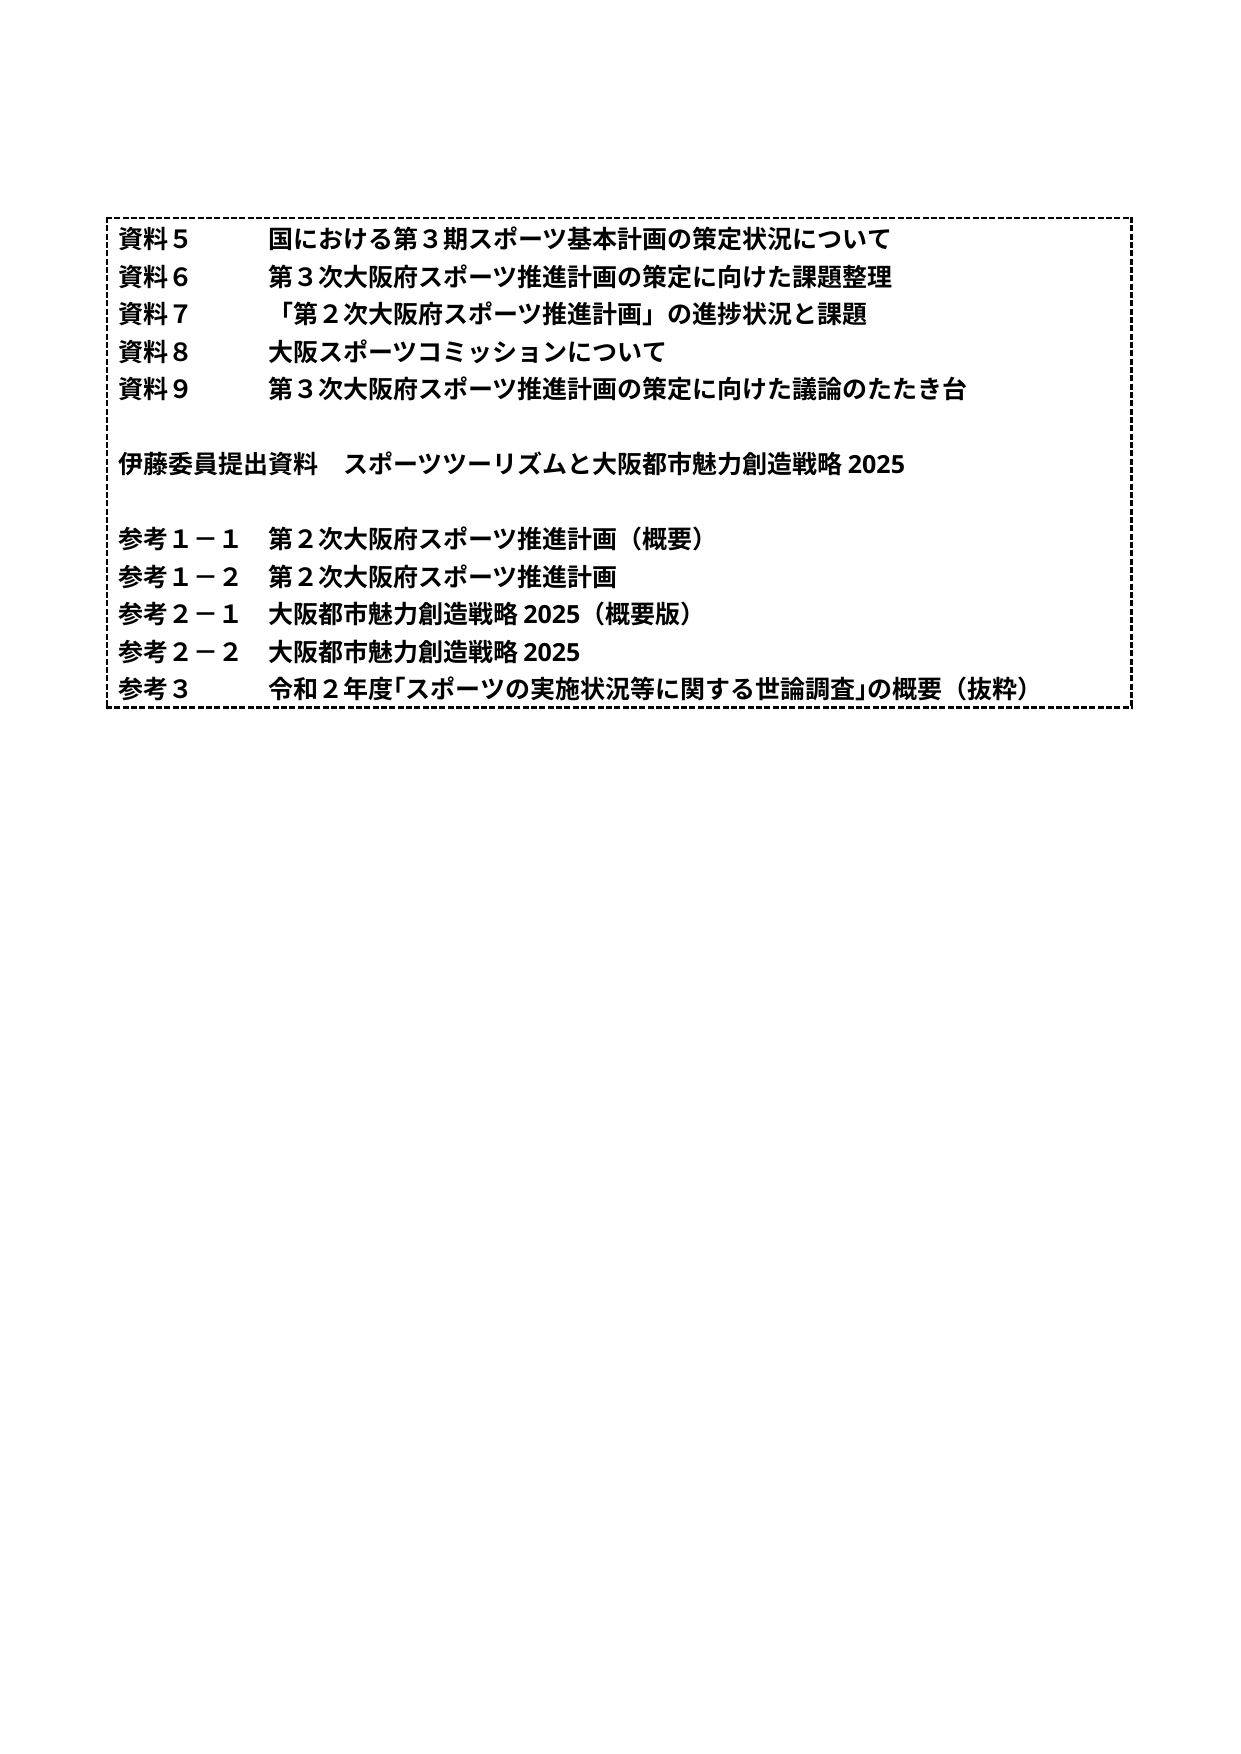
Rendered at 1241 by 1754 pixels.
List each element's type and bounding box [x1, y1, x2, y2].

table_header [107, 217, 1131, 706]
